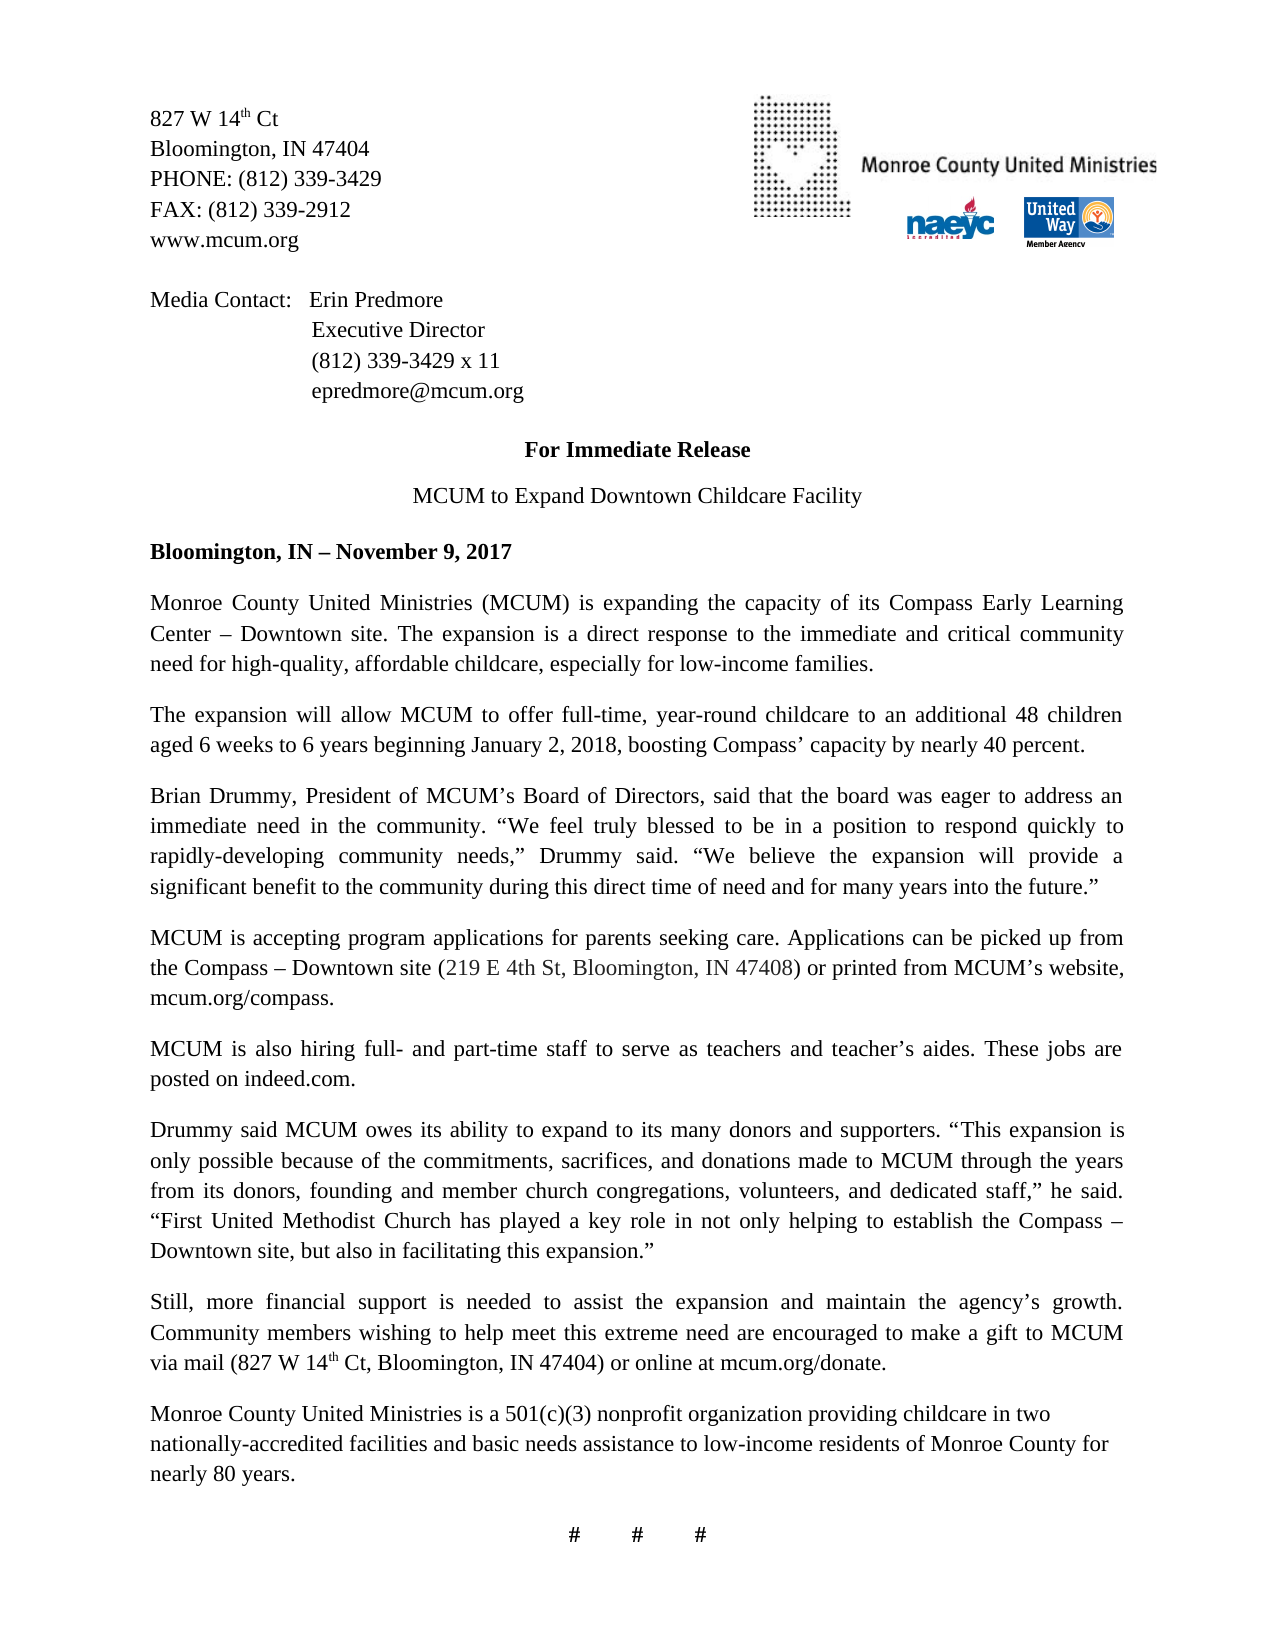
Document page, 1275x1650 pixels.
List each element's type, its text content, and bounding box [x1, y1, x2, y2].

picture [753, 94, 1157, 247]
text Brian Drummy, President of MCUM’s Board of Directors, said that the board was eager to address an immediate need in the community. “We feel truly blessed to be in a position to respond quickly to rapidly-developing community needs,” Drummy said. “We believe the expansion will provide a significant benefit to the community during this direct time of need and for many years into the future.” [150, 782, 1125, 899]
text MCUM to Expand Downtown Childcare Facility [150, 482, 1125, 508]
text For Immediate Release [150, 436, 1125, 463]
text FAX: (812) 339-2912 [150, 196, 906, 222]
text (812) 339-3429 x 11 [150, 347, 1125, 373]
text MCUM is also hiring full- and part-time staff to serve as teachers and teacher’s aides. These jobs are posted on indeed.com. [150, 1035, 1125, 1092]
text epredmore@mcum.org [150, 377, 1125, 403]
text Still, more financial support is needed to assist the expansion and maintain the agency’s growth. Community members wishing to help meet this extreme need are encouraged to make a gift to MCUM via mail (827 W 14th Ct, Bloomington, IN 47404) or online at mcum.org/donate. [150, 1288, 1125, 1375]
text Drummy said MCUM owes its ability to expand to its many donors and supporters. “This expansion is only possible because of the commitments, sacrifices, and donations made to MCUM through the years from its donors, founding and member church congregations, volunteers, and dedicated staff,” he said. “First United Methodist Church has played a key role in not only helping to establish the Compass – Downtown site, but also in facilitating this expansion.” [150, 1116, 1125, 1264]
text 827 W 14th Ct [150, 105, 753, 131]
text Monroe County United Ministries (MCUM) is expanding the capacity of its Compass Early Learning Center – Downtown site. The expansion is a direct response to the immediate and critical community need for high-quality, affordable childcare, especially for low-income families. [150, 589, 1125, 676]
text PHONE: (812) 339-3429 [150, 165, 753, 192]
text Bloomington, IN – November 9, 2017 [150, 538, 1125, 565]
text Monroe County United Ministries is a 501(c)(3) nonprofit organization providing childcare in two nationally-accredited facilities and basic needs assistance to low-income residents of Monroe County for nearly 80 years. [150, 1400, 1125, 1487]
text www.mcum.org [150, 226, 1125, 252]
text The expansion will allow MCUM to offer full-time, year-round childcare to an additional 48 children aged 6 weeks to 6 years beginning January 2, 2018, boosting Compass’ capacity by nearly 40 percent. [150, 701, 1125, 757]
text Media Contact: Erin Predmore [150, 286, 1125, 313]
text MCUM is accepting program applications for parents seeking care. Applications can be picked up from the Compass – Downtown site (219 E 4th St, Bloomington, IN 47408) or printed from MCUM’s website, mcum.org/compass. [150, 924, 1125, 1011]
text Executive Director [150, 316, 1125, 343]
text Bloomington, IN 47404 [150, 135, 753, 162]
